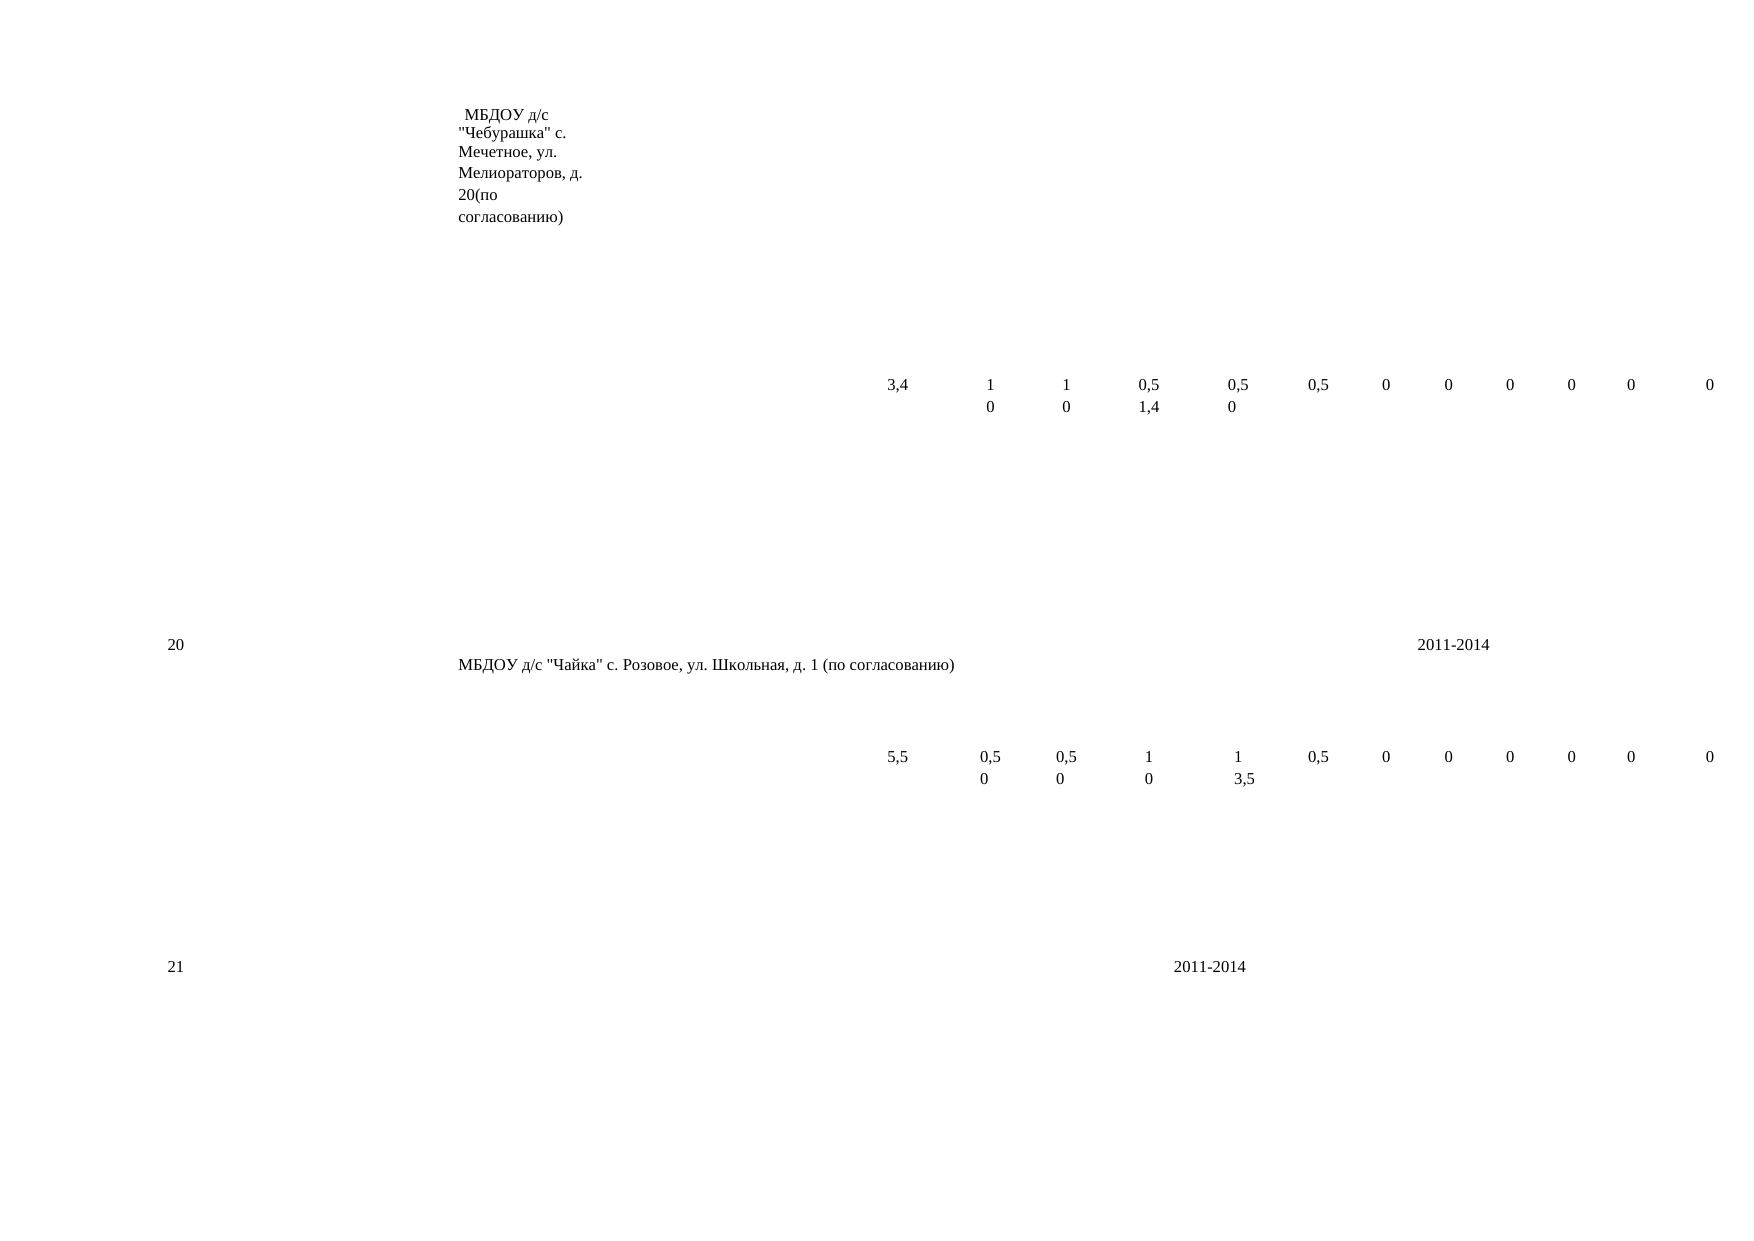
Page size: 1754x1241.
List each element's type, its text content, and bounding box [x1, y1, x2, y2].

text МБДОУ д/с "Чайка" с. Розовое, ул. Школьная, д. 1 (по согласованию) [458, 655, 1229, 674]
text 3,4 1 1 0,5 0,5 0,5 0 0 0 0 0 0 0 0 1,4 0 [887, 373, 1716, 416]
text 2011-2014 [1417, 633, 1714, 655]
text 20(по [458, 183, 1716, 205]
text 21 [167, 955, 605, 977]
text Мелиораторов, д. [458, 161, 1716, 183]
text 5,5 0,5 0,5 1 1 0,5 0 0 0 0 0 0 0 0 0 3,5 [887, 745, 1716, 789]
text МБДОУ д/с "Чебурашка" с. Мечетное, ул. [458, 105, 573, 161]
text 2011-2014 [1174, 955, 1714, 977]
text 20 [167, 633, 1229, 655]
text согласованию) [458, 205, 1716, 227]
